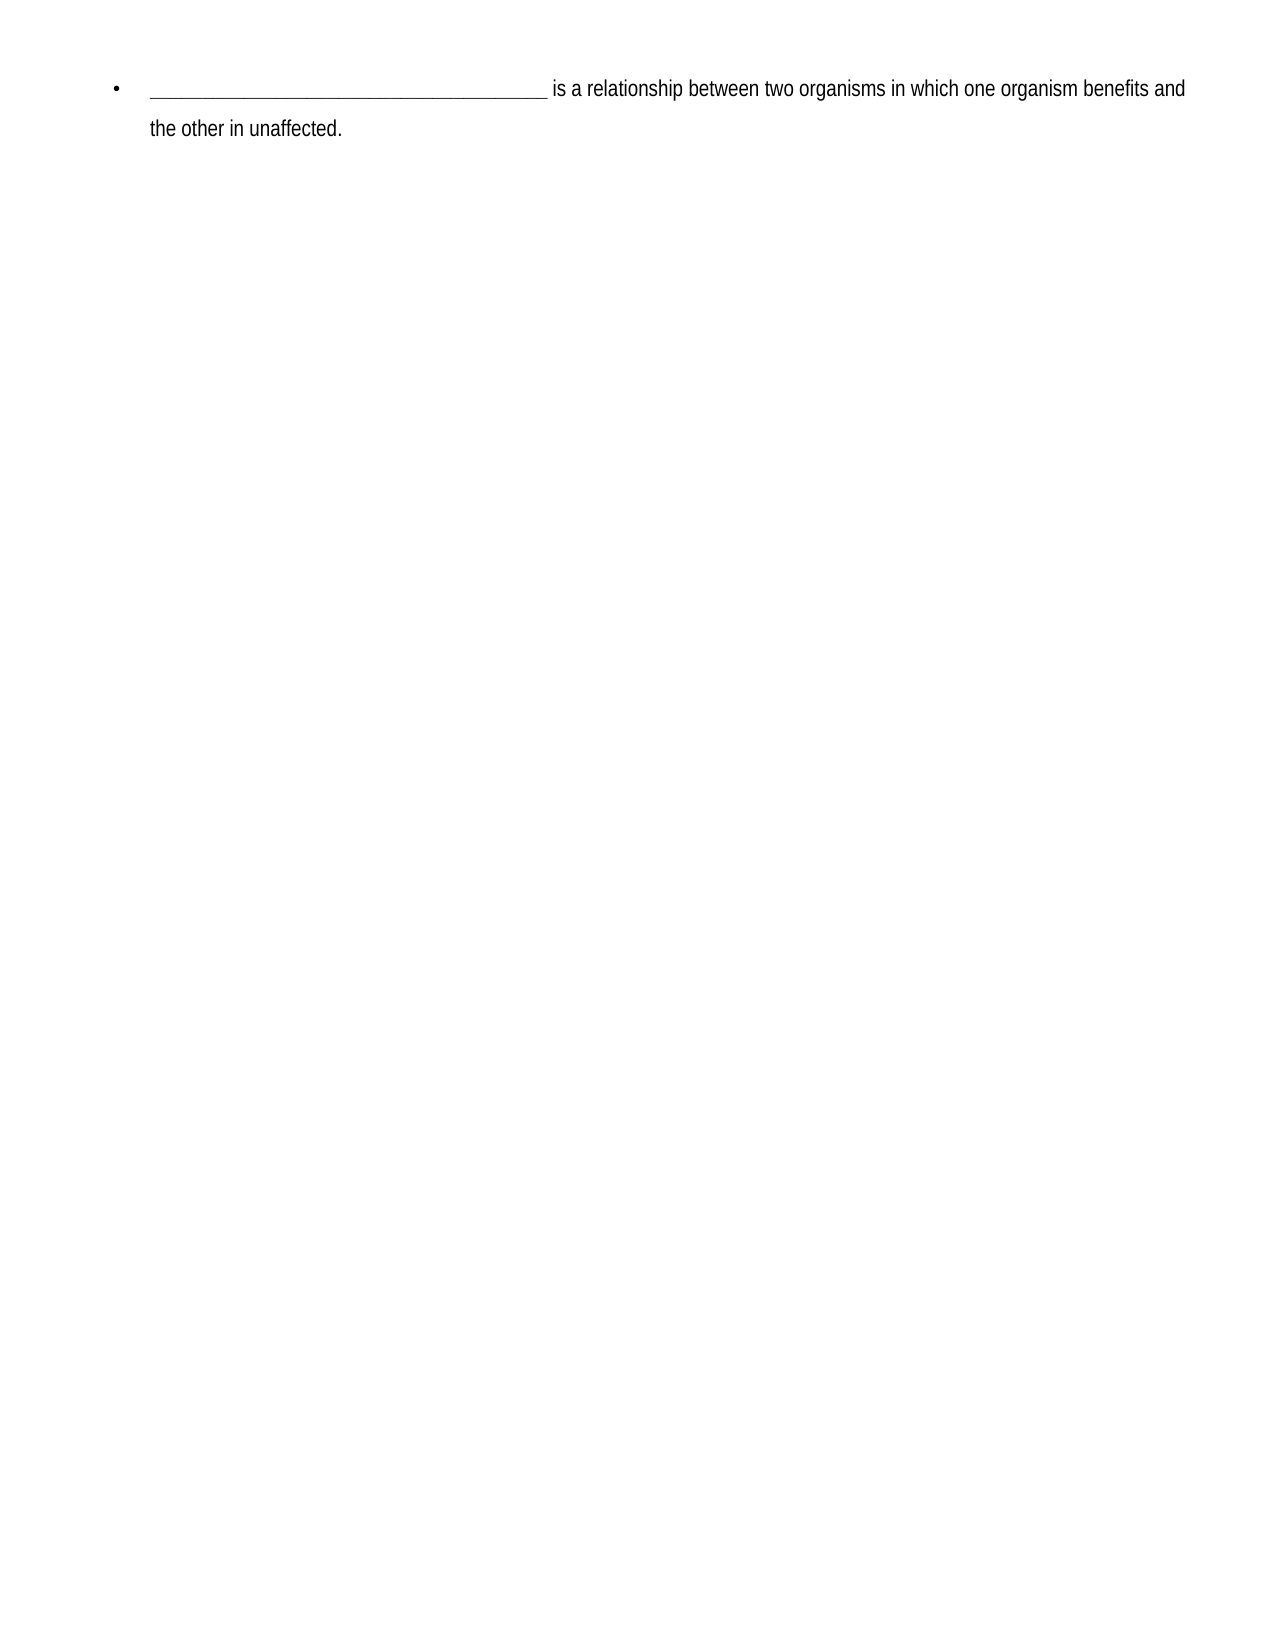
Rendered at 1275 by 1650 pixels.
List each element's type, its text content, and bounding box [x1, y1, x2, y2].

list ______________________________________ is a relationship between two organisms in which one organism benefits and the other in unaffected. [112, 75, 1200, 141]
